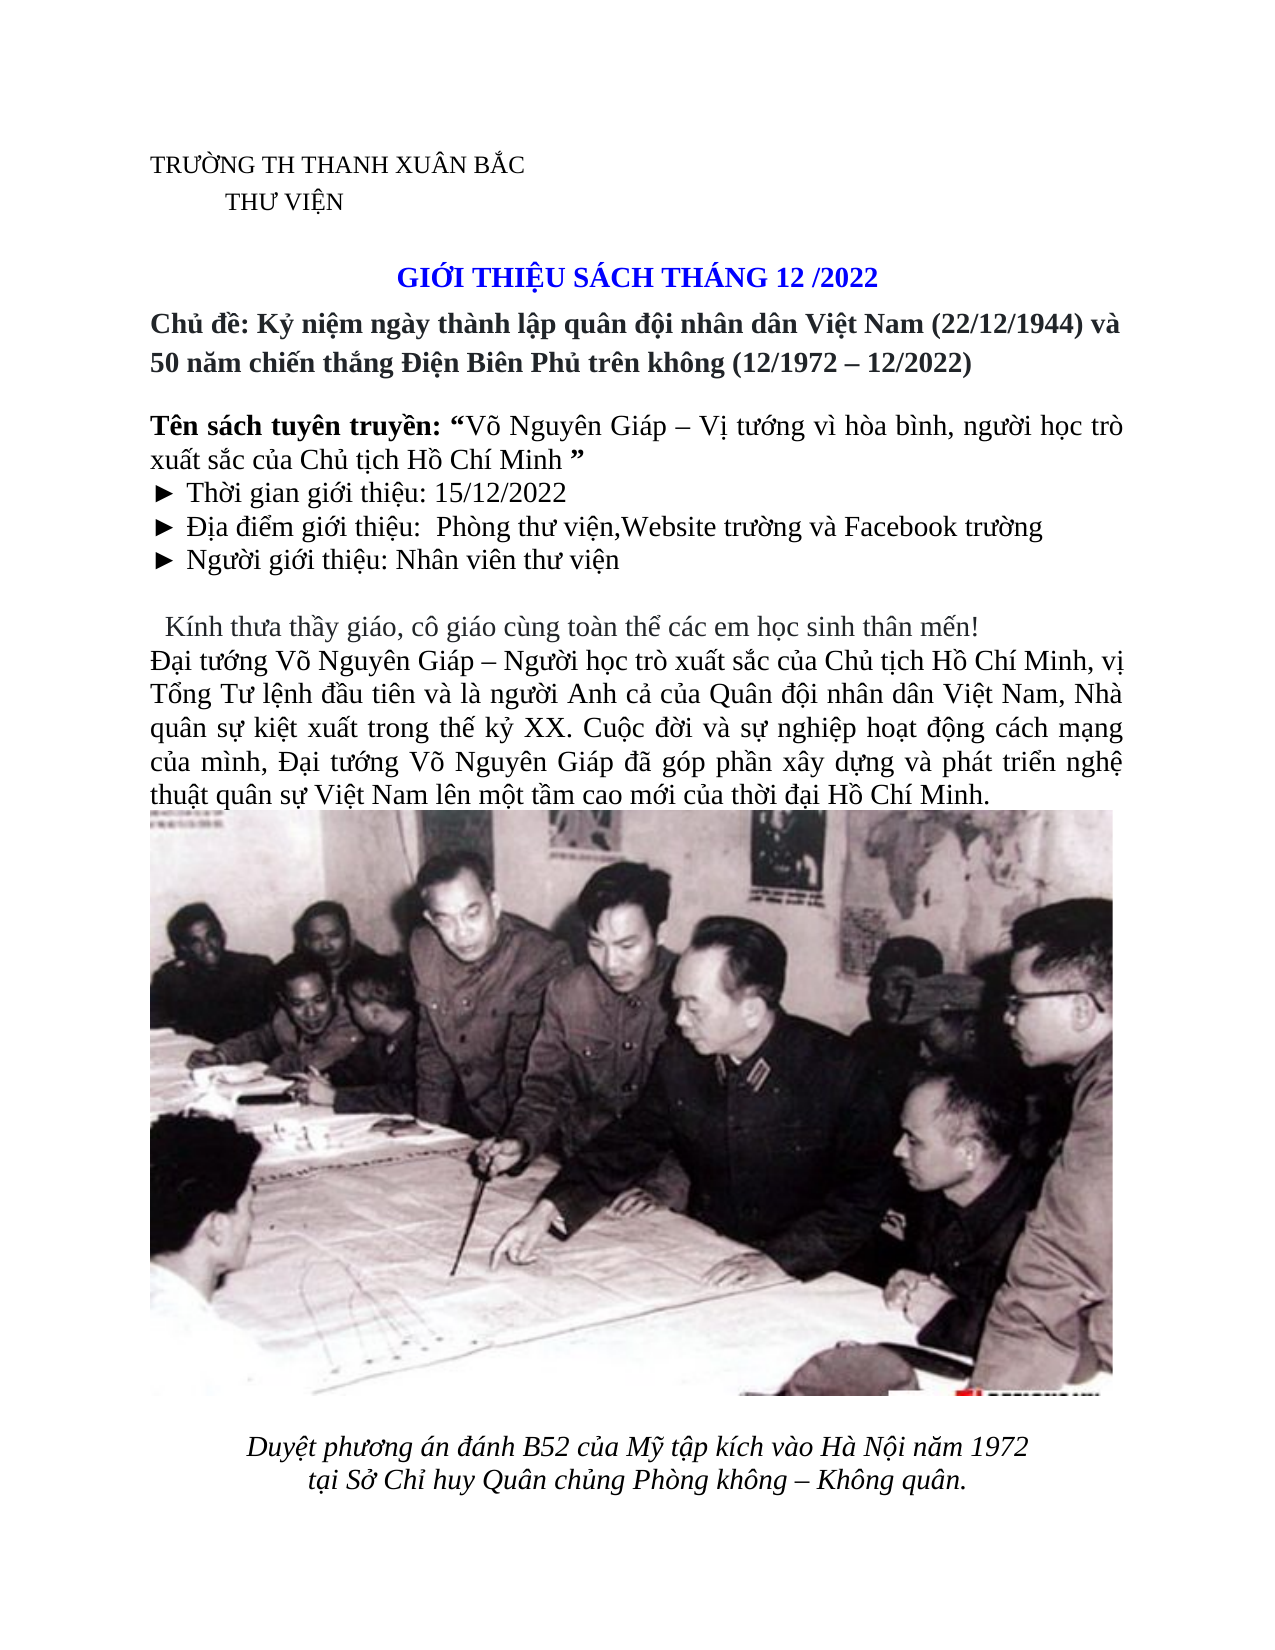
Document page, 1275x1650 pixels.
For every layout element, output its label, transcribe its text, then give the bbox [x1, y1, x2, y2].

text ► Thời gian giới thiệu: 15/12/2022 [150, 475, 1125, 509]
text Đại tướng Võ Nguyên Giáp – Người học trò xuất sắc của Chủ tịch Hồ Chí Minh, vị Tổng Tư lệnh đầu tiên và là người Anh cả của Quân đội nhân dân Việt Nam, Nhà quân sự kiệt xuất trong thế kỷ XX. Cuộc đời và sự nghiệp hoạt động cách mạng của mình, Đại tướng Võ Nguyên Giáp đã góp phần xây dựng và phát triển nghệ thuật quân sự Việt Nam lên một tầm cao mới của thời đại Hồ Chí Minh. [150, 643, 1125, 811]
text Tên sách tuyên truyền: “Võ Nguyên Giáp – Vị tướng vì hòa bình, người học trò xuất sắc của Chủ tịch Hồ Chí Minh ” [150, 408, 1125, 475]
text Kính thưa thầy giáo, cô giáo cùng toàn thể các em học sinh thân mến! [150, 609, 1125, 643]
text TRƯỜNG TH THANH XUÂN BẮC [150, 150, 1125, 179]
text GIỚI THIỆU SÁCH THÁNG 12 /2022 [150, 260, 1125, 293]
text ► Địa điểm giới thiệu: Phòng thư viện,Website trường và Facebook trường [150, 509, 1125, 542]
text tại Sở Chỉ huy Quân chủng Phòng không – Không quân. [150, 1462, 1125, 1496]
text Duyệt phương án đánh B52 của Mỹ tập kích vào Hà Nội năm 1972 [150, 1429, 1125, 1462]
text ► Người giới thiệu: Nhân viên thư viện [150, 542, 1125, 576]
text Chủ đề: Kỷ niệm ngày thành lập quân đội nhân dân Việt Nam (22/12/1944) và 50 năm chiến thắng Điện Biên Phủ trên không (12/1972 – 12/2022) [150, 301, 1125, 379]
picture [150, 810, 1113, 1396]
text THƯ VIỆN [150, 187, 1125, 215]
